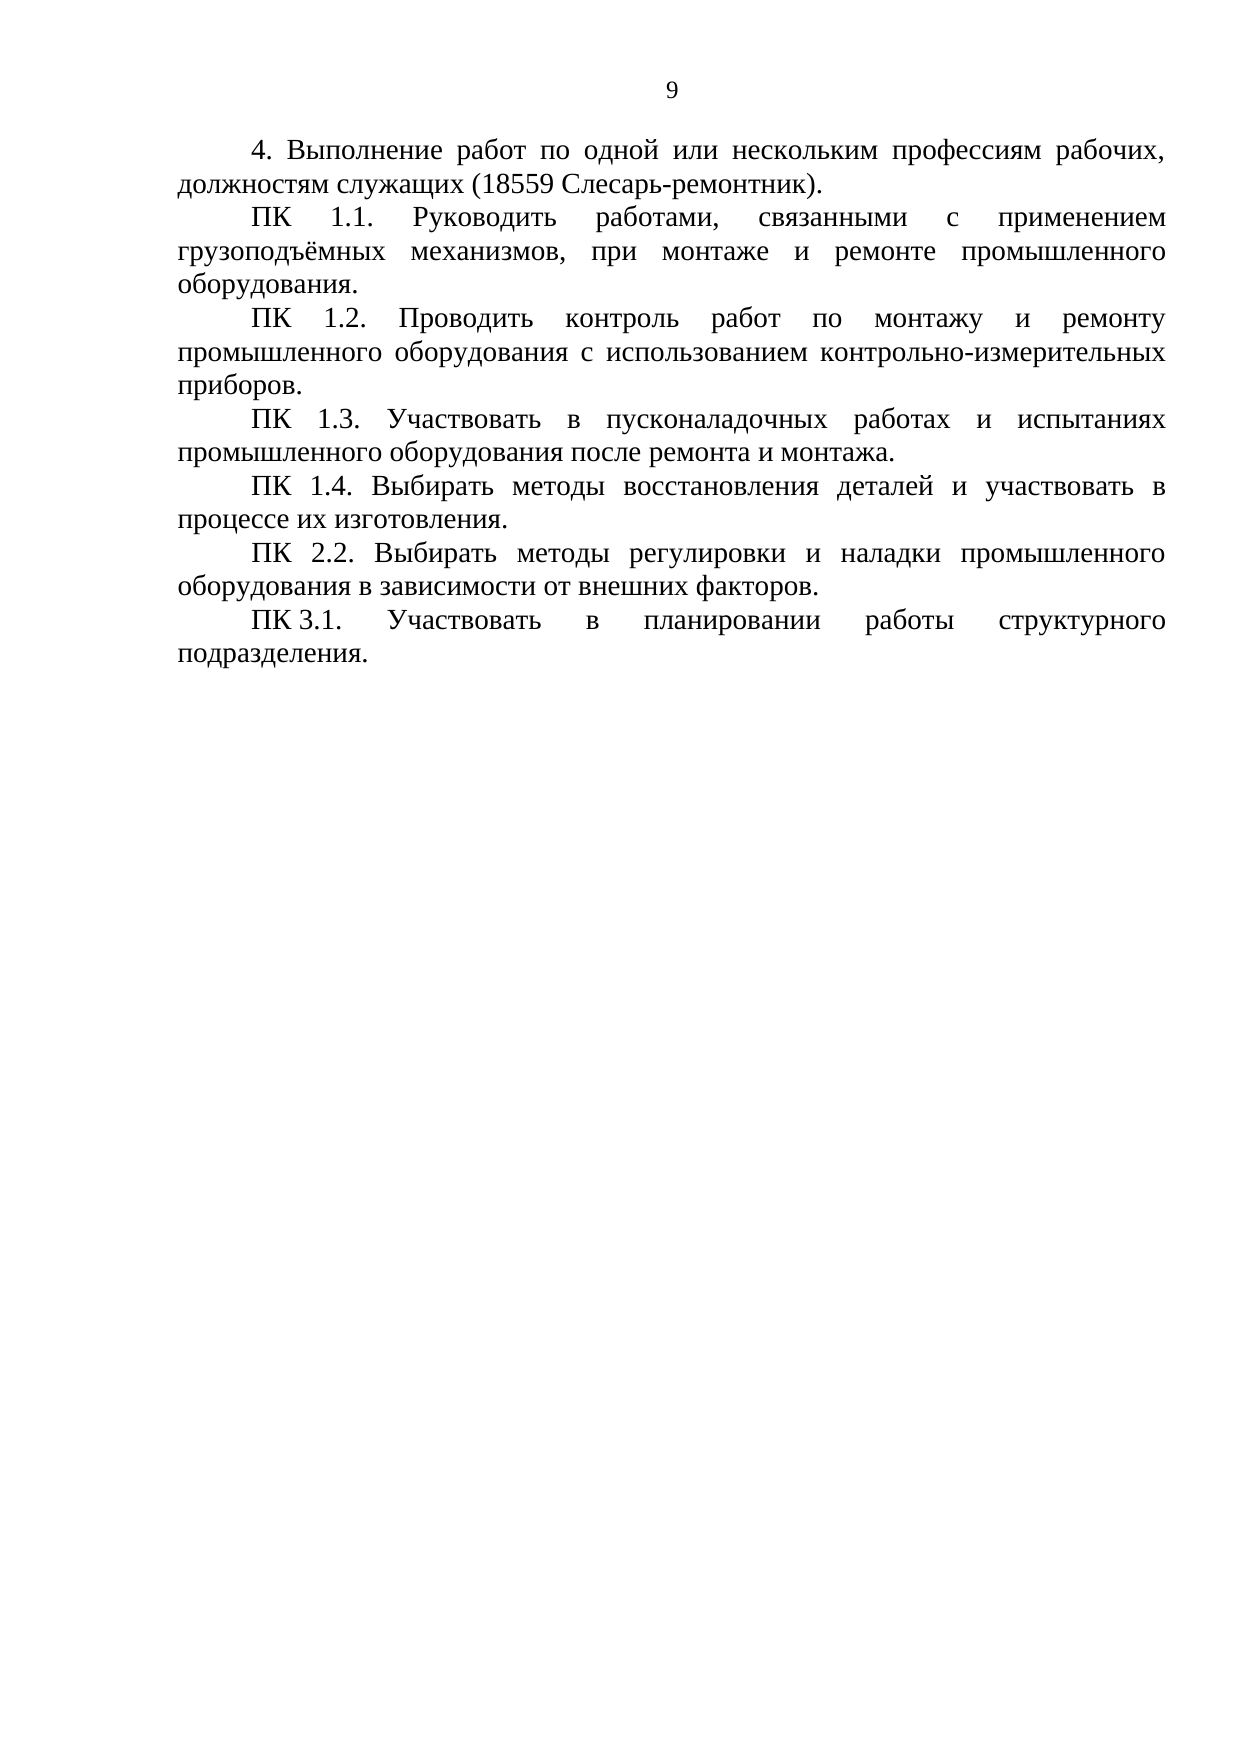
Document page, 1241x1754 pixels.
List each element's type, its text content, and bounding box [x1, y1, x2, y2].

text ПК 1.3. Участвовать в пусконаладочных работах и испытаниях промышленного оборудования после ремонта и монтажа. [177, 401, 1167, 468]
text ПК 1.2. Проводить контроль работ по монтажу и ремонту промышленного оборудования с использованием контрольно-измерительных приборов. [177, 300, 1167, 401]
text ПК 3.1. Участвовать в планировании работы структурного подразделения. [177, 602, 1167, 669]
text ПК 1.1. Руководить работами, связанными с применением грузоподъёмных механизмов, при монтаже и ремонте промышленного оборудования. [177, 199, 1167, 300]
text ПК 2.2. Выбирать методы регулировки и наладки промышленного оборудования в зависимости от внешних факторов. [177, 535, 1167, 602]
text 4. Выполнение работ по одной или нескольким профессиям рабочих, должностям служащих (18559 Слесарь-ремонтник). [177, 132, 1166, 199]
text ПК 1.4. Выбирать методы восстановления деталей и участвовать в процессе их изготовления. [177, 468, 1167, 535]
